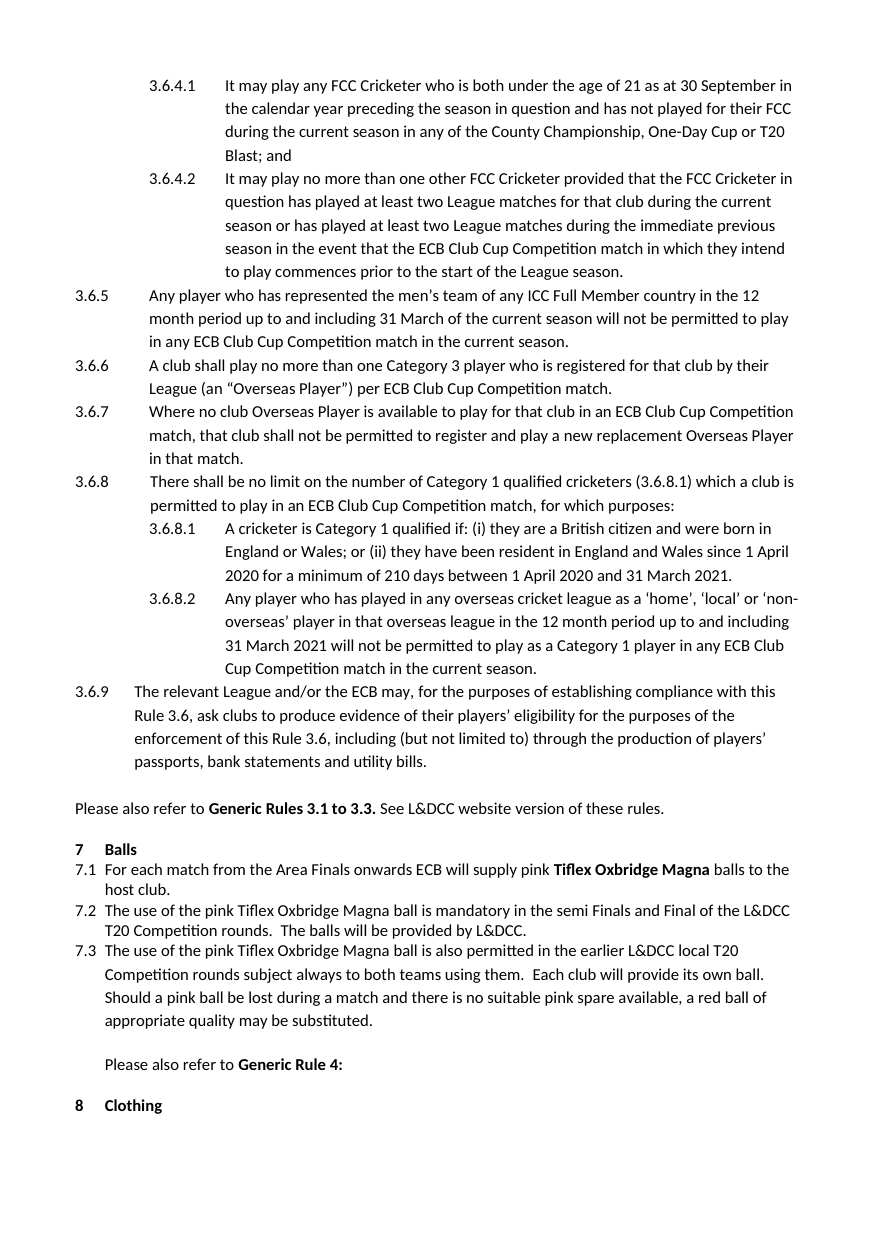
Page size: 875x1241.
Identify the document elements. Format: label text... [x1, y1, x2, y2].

text 3.6.8 There shall be no limit on the number of Category 1 qualified cricketers (3.6.8.1) which a club is permitted to play in an ECB Club Cup Competition match, for which purposes: [75, 472, 799, 515]
text 8 Clothing [75, 1095, 799, 1116]
text Please also refer to Generic Rules 3.1 to 3.3. See L&DCC website version of these rules. [75, 798, 799, 819]
text 3.6.4.2 It may play no more than one other FCC Cricketer provided that the FCC Cricketer in question has played at least two League matches for that club during the current season or has played at least two League matches during the immediate previous season in the event that the ECB Club Cup Competition match in which they intend to play commences prior to the start of the League season. [149, 168, 799, 282]
text 3.6.4.1 It may play any FCC Cricketer who is both under the age of 21 as at 30 September in the calendar year preceding the season in question and has not played for their FCC during the current season in any of the County Championship, One-Day Cup or T20 Blast; and [149, 75, 799, 165]
text 3.6.7 Where no club Overseas Player is available to play for that club in an ECB Club Cup Competition match, that club shall not be permitted to register and play a new replacement Overseas Player in that match. [75, 402, 799, 469]
text 3.6.5 Any player who has represented the men’s team of any ICC Full Member country in the 12 month period up to and including 31 March of the current season will not be permitted to play in any ECB Club Cup Competition match in the current season. [75, 285, 799, 352]
text 3.6.8.2 Any player who has played in any overseas cricket league as a ‘home’, ‘local’ or ‘non-overseas’ player in that overseas league in the 12 month period up to and including 31 March 2021 will not be permitted to play as a Category 1 player in any ECB Club Cup Competition match in the current season. [149, 588, 799, 679]
text 7 Balls [75, 839, 799, 859]
text 7.3 The use of the pink Tiflex Oxbridge Magna ball is also permitted in the earlier L&DCC local T20 Competition rounds subject always to both teams using them. Each club will provide its own ball. Should a pink ball be lost during a match and there is no suitable pink spare available, a red ball of appropriate quality may be substituted. [75, 941, 799, 1031]
text 3.6.6 A club shall play no more than one Category 3 player who is registered for that club by their League (an “Overseas Player”) per ECB Club Cup Competition match. [75, 355, 799, 399]
text 3.6.9 The relevant League and/or the ECB may, for the purposes of establishing compliance with this Rule 3.6, ask clubs to produce evidence of their players’ eligibility for the purposes of the enforcement of this Rule 3.6, including (but not limited to) through the production of players’ passports, bank statements and utility bills. [75, 682, 799, 772]
text 7.1 For each match from the Area Finals onwards ECB will supply pink Tiflex Oxbridge Magna balls to the host club. [75, 859, 799, 900]
text 3.6.8.1 A cricketer is Category 1 qualified if: (i) they are a British citizen and were born in England or Wales; or (ii) they have been resident in England and Wales since 1 April 2020 for a minimum of 210 days between 1 April 2020 and 31 March 2021. [149, 518, 799, 585]
text Please also refer to Generic Rule 4: [104, 1055, 799, 1075]
text 7.2 The use of the pink Tiflex Oxbridge Magna ball is mandatory in the semi Finals and Final of the L&DCC T20 Competition rounds. The balls will be provided by L&DCC. [75, 900, 799, 941]
